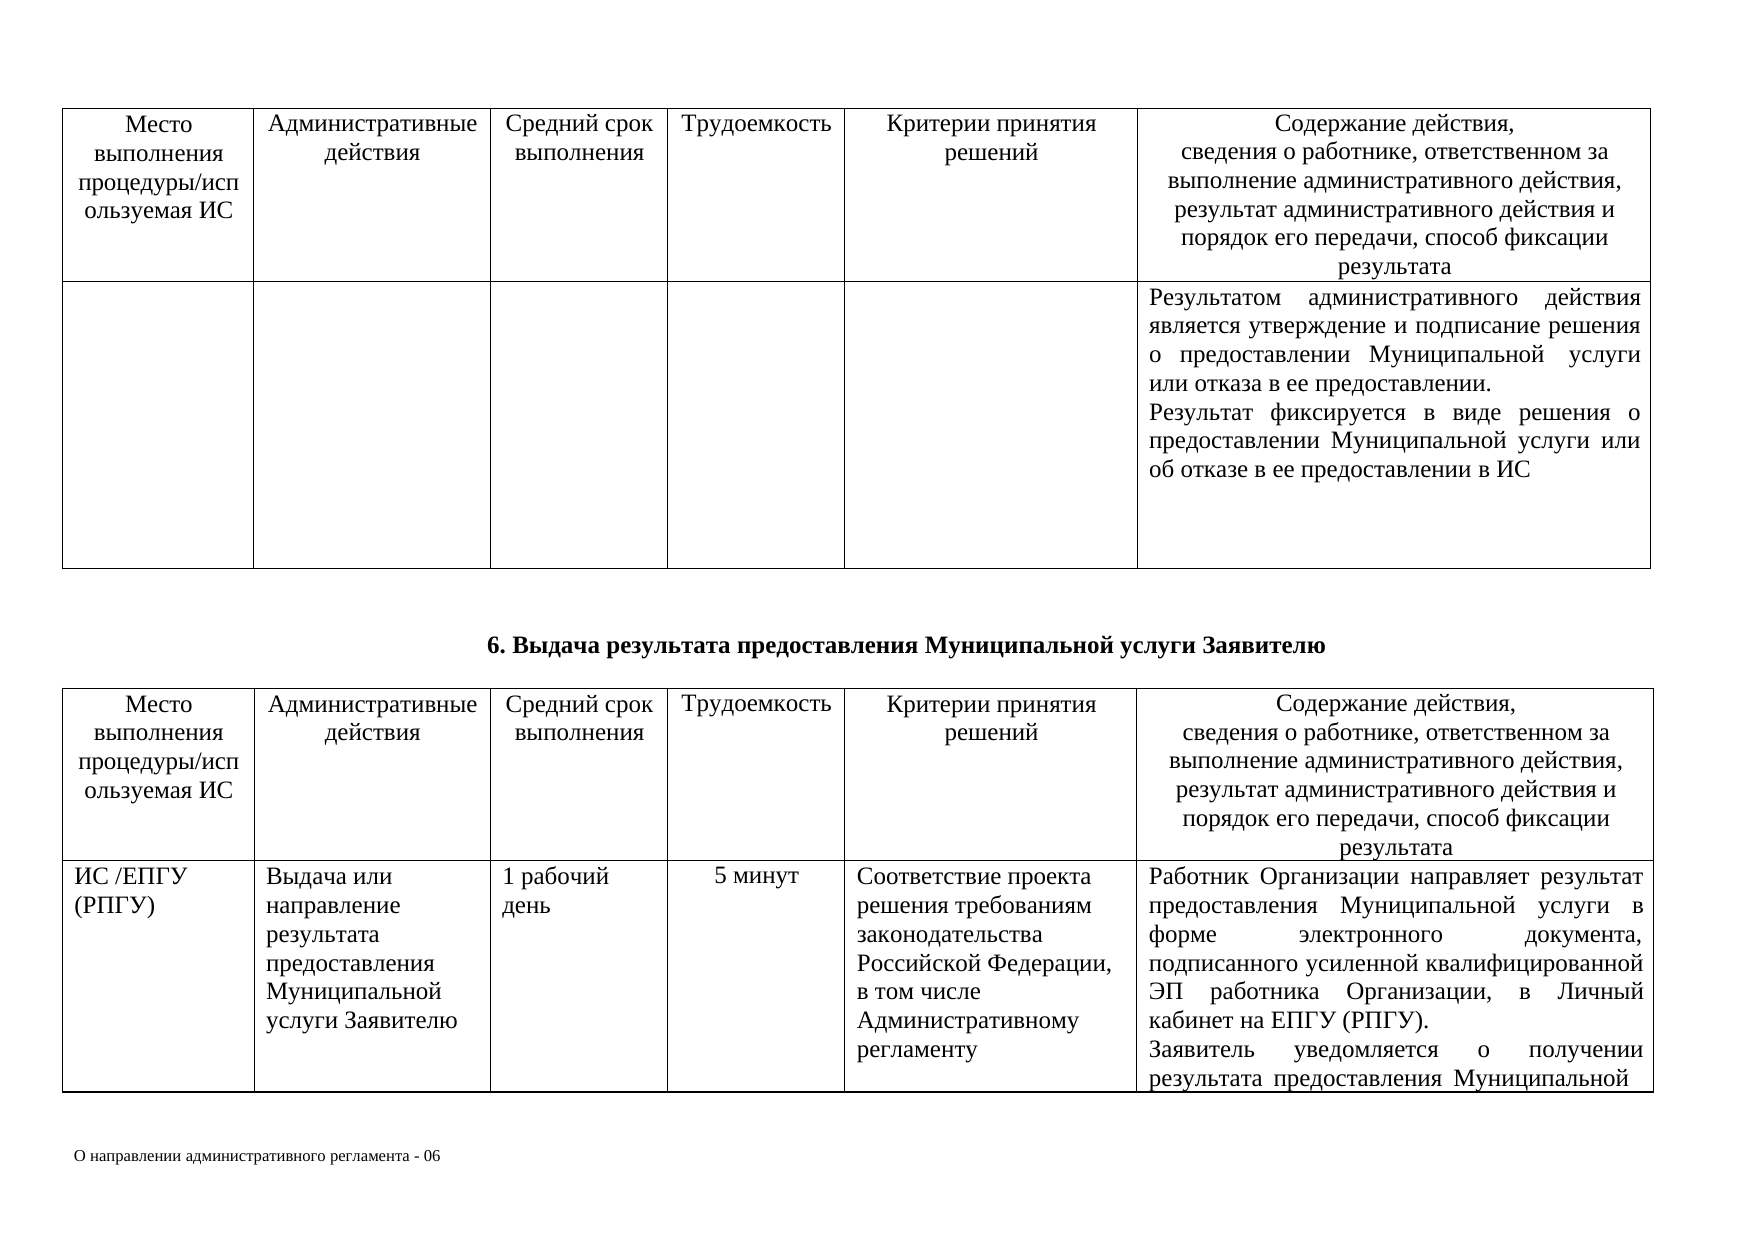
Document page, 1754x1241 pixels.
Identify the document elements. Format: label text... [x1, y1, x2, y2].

table_header Место выполнения процедуры/исп ользуемая ИС [63, 689, 254, 860]
table_header Трудоемкость [668, 689, 844, 860]
table_header Трудоемкость [668, 109, 844, 281]
table_cell [254, 282, 490, 567]
table_cell 1 рабочий день [491, 861, 667, 1091]
table_header Критерии принятия решений [845, 109, 1137, 281]
table_cell Результатом административного действия является утверждение и подписание решения о предоставлении Муниципальной услуги или отказа в ее предоставлении. Результат фиксируется в виде решения о предоставлении Муниципальной услуги или об отказе в ее предоставлении в ИС [1138, 282, 1650, 567]
list Выдача результата предоставления Муниципальной услуги Заявителю [487, 630, 1687, 659]
table_cell [491, 282, 667, 567]
table_cell [63, 282, 253, 567]
table_cell Выдача или направление результата предоставления Муниципальной услуги Заявителю [255, 861, 490, 1091]
table_header Средний срок выполнения [491, 689, 667, 860]
table_cell 5 минут [668, 861, 844, 1091]
table_header Содержание действия, сведения о работнике, ответственном за выполнение административного действия, результат административного действия и порядок его передачи, способ фиксации результата [1137, 689, 1653, 860]
table_cell [845, 282, 1137, 567]
table_cell [668, 282, 844, 567]
table_cell Работник Организации направляет результат предоставления Муниципальной услуги в форме электронного документа, подписанного усиленной квалифицированной ЭП работника Организации, в Личный кабинет на ЕПГУ (РПГУ). Заявитель уведомляется о получении результата предоставления Муниципальной [1137, 861, 1653, 1091]
table_header Место выполнения процедуры/исп ользуемая ИС [63, 109, 253, 281]
table_cell ИС /ЕПГУ (РПГУ) [63, 861, 254, 1091]
table_header Административные действия [255, 689, 490, 860]
table_header Критерии принятия решений [845, 689, 1136, 860]
table_header Средний срок выполнения [491, 109, 667, 281]
table_cell Соответствие проекта решения требованиям законодательства Российской Федерации, в том числе Административному регламенту [845, 861, 1136, 1091]
table_header Содержание действия, сведения о работнике, ответственном за выполнение административного действия, результат административного действия и порядок его передачи, способ фиксации результата [1138, 109, 1650, 281]
table_header Административные действия [254, 109, 490, 281]
